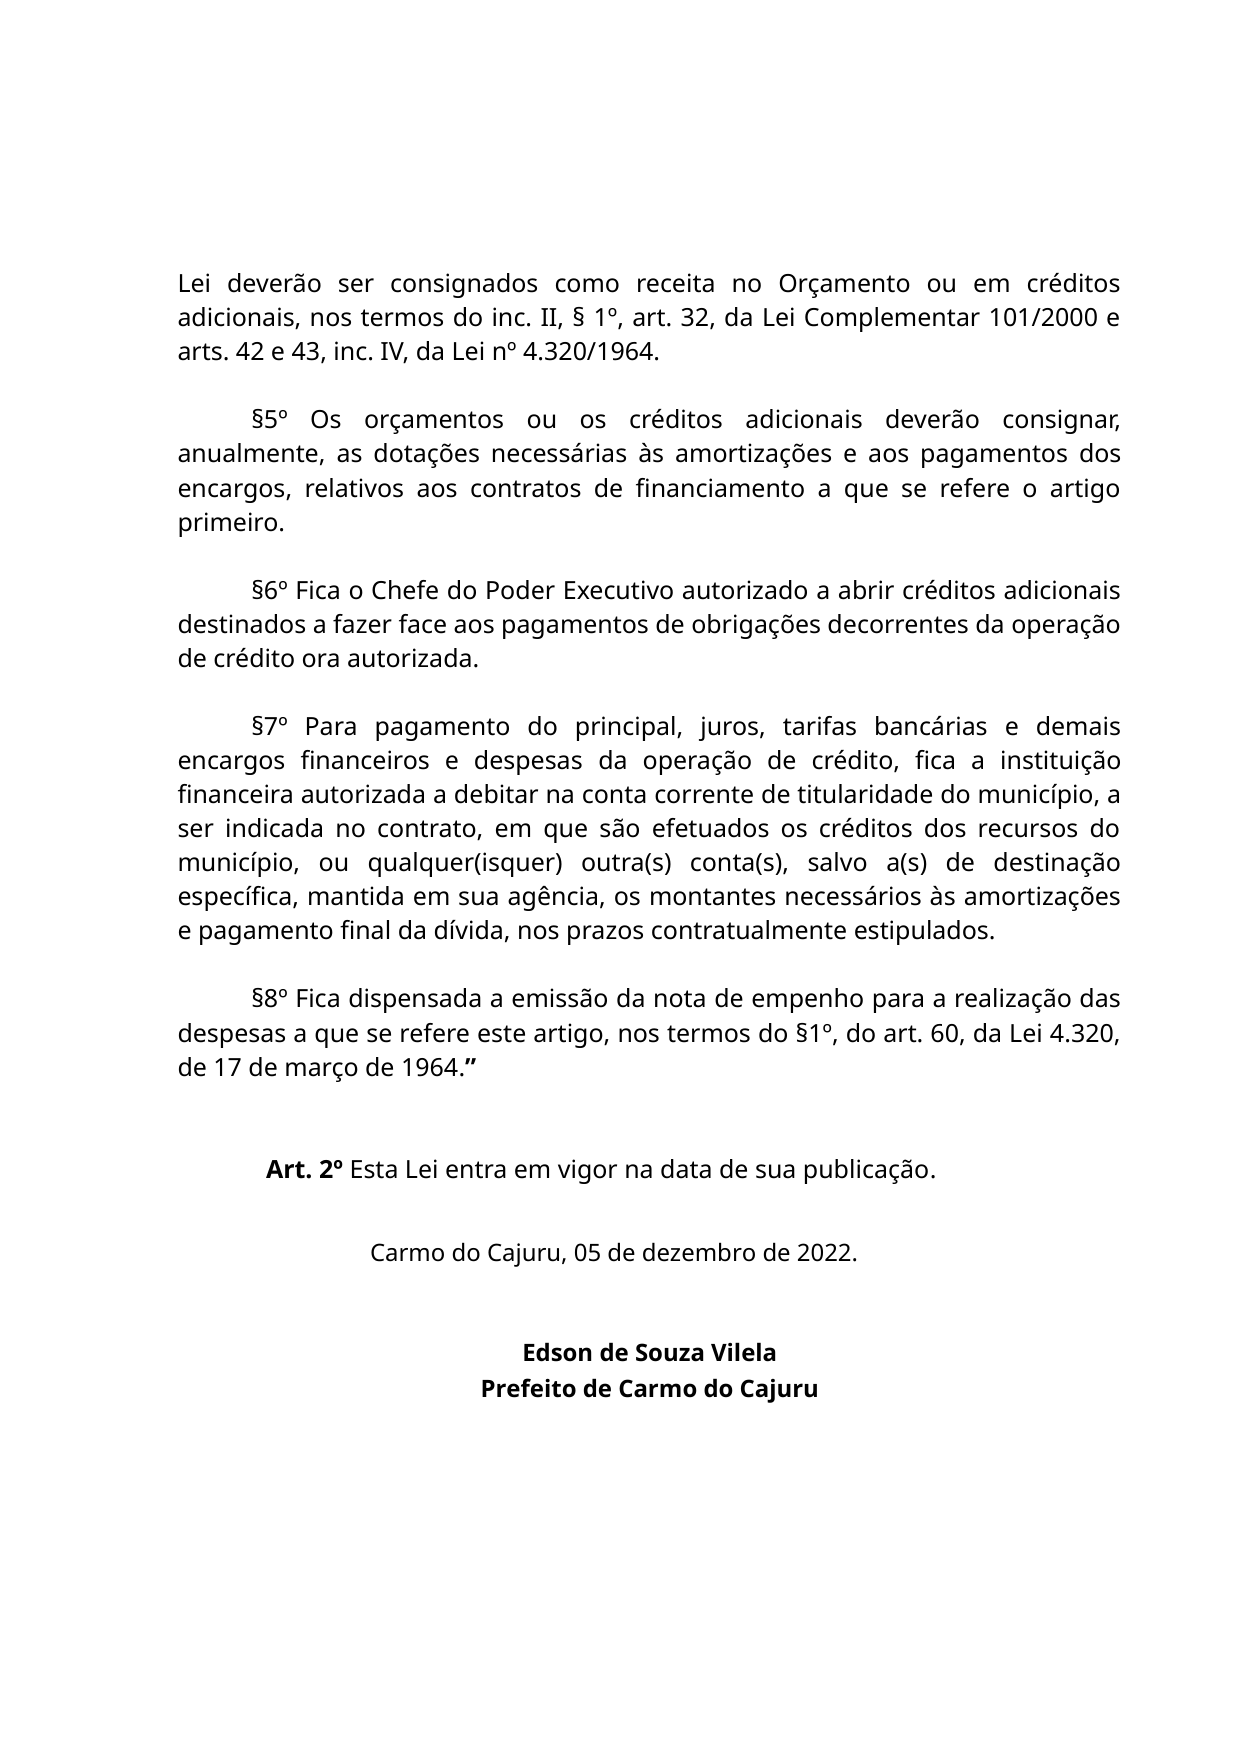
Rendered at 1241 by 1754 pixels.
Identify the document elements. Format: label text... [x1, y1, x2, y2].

text §7º Para pagamento do principal, juros, tarifas bancárias e demais encargos financeiros e despesas da operação de crédito, fica a instituição financeira autorizada a debitar na conta corrente de titularidade do município, a ser indicada no contrato, em que são efetuados os créditos dos recursos do município, ou qualquer(isquer) outra(s) conta(s), salvo a(s) de destinação específica, mantida em sua agência, os montantes necessários às amortizações e pagamento final da dívida, nos prazos contratualmente estipulados. [177, 709, 1122, 947]
text Carmo do Cajuru, 05 de dezembro de 2022. [177, 1236, 1122, 1268]
text §5º Os orçamentos ou os créditos adicionais deverão consignar, anualmente, as dotações necessárias às amortizações e aos pagamentos dos encargos, relativos aos contratos de financiamento a que se refere o artigo primeiro. [177, 402, 1122, 538]
text §8º Fica dispensada a emissão da nota de empenho para a realização das despesas a que se refere este artigo, nos termos do §1º, do art. 60, da Lei 4.320, de 17 de março de 1964.” [177, 981, 1122, 1083]
text Edson de Souza Vilela [177, 1336, 1122, 1369]
text §6º Fica o Chefe do Poder Executivo autorizado a abrir créditos adicionais destinados a fazer face aos pagamentos de obrigações decorrentes da operação de crédito ora autorizada. [177, 572, 1122, 674]
text Prefeito de Carmo do Cajuru [177, 1371, 1122, 1404]
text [177, 266, 1122, 368]
text Art. 2º Esta Lei entra em vigor na data de sua publicação. [177, 1151, 1122, 1186]
